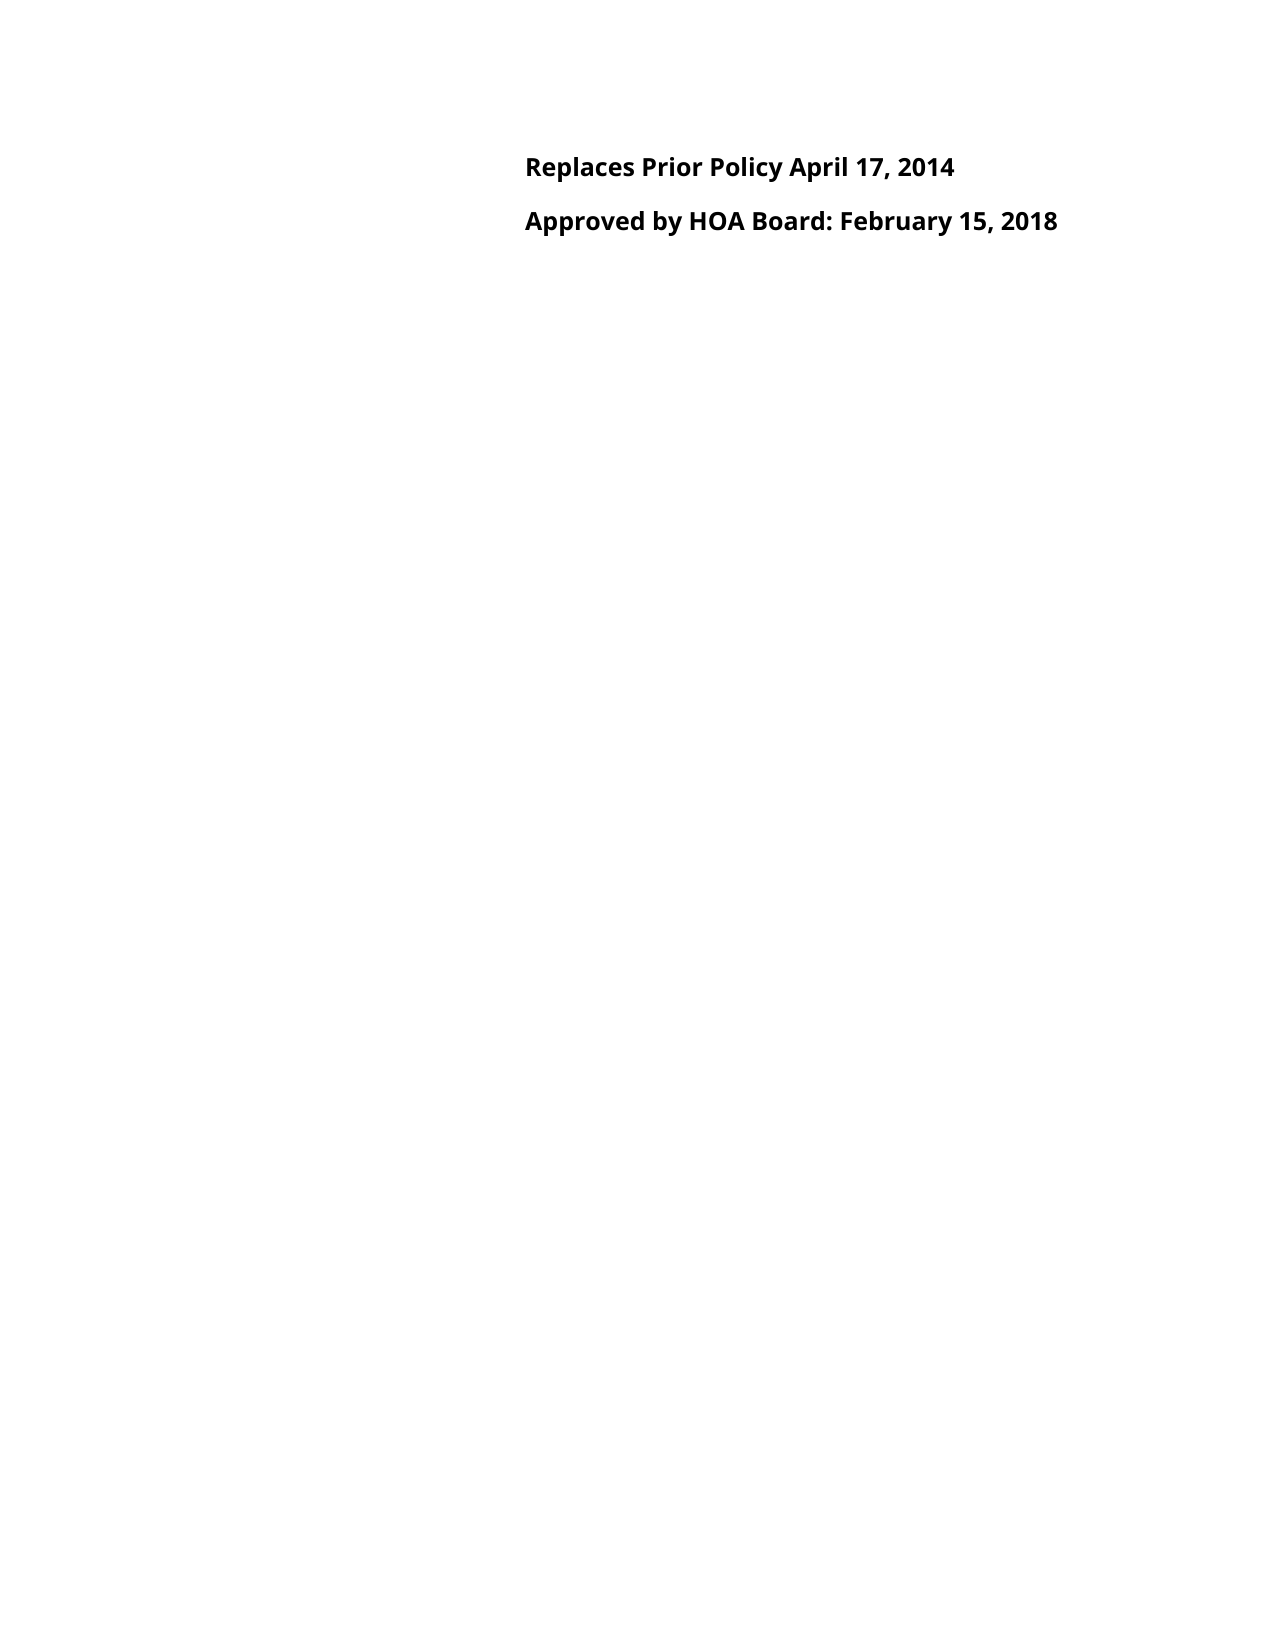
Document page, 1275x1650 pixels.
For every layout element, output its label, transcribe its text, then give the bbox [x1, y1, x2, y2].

text Replaces Prior Policy April 17, 2014 [225, 150, 1125, 184]
text Approved by HOA Board: February 15, 2018 [225, 203, 1125, 237]
